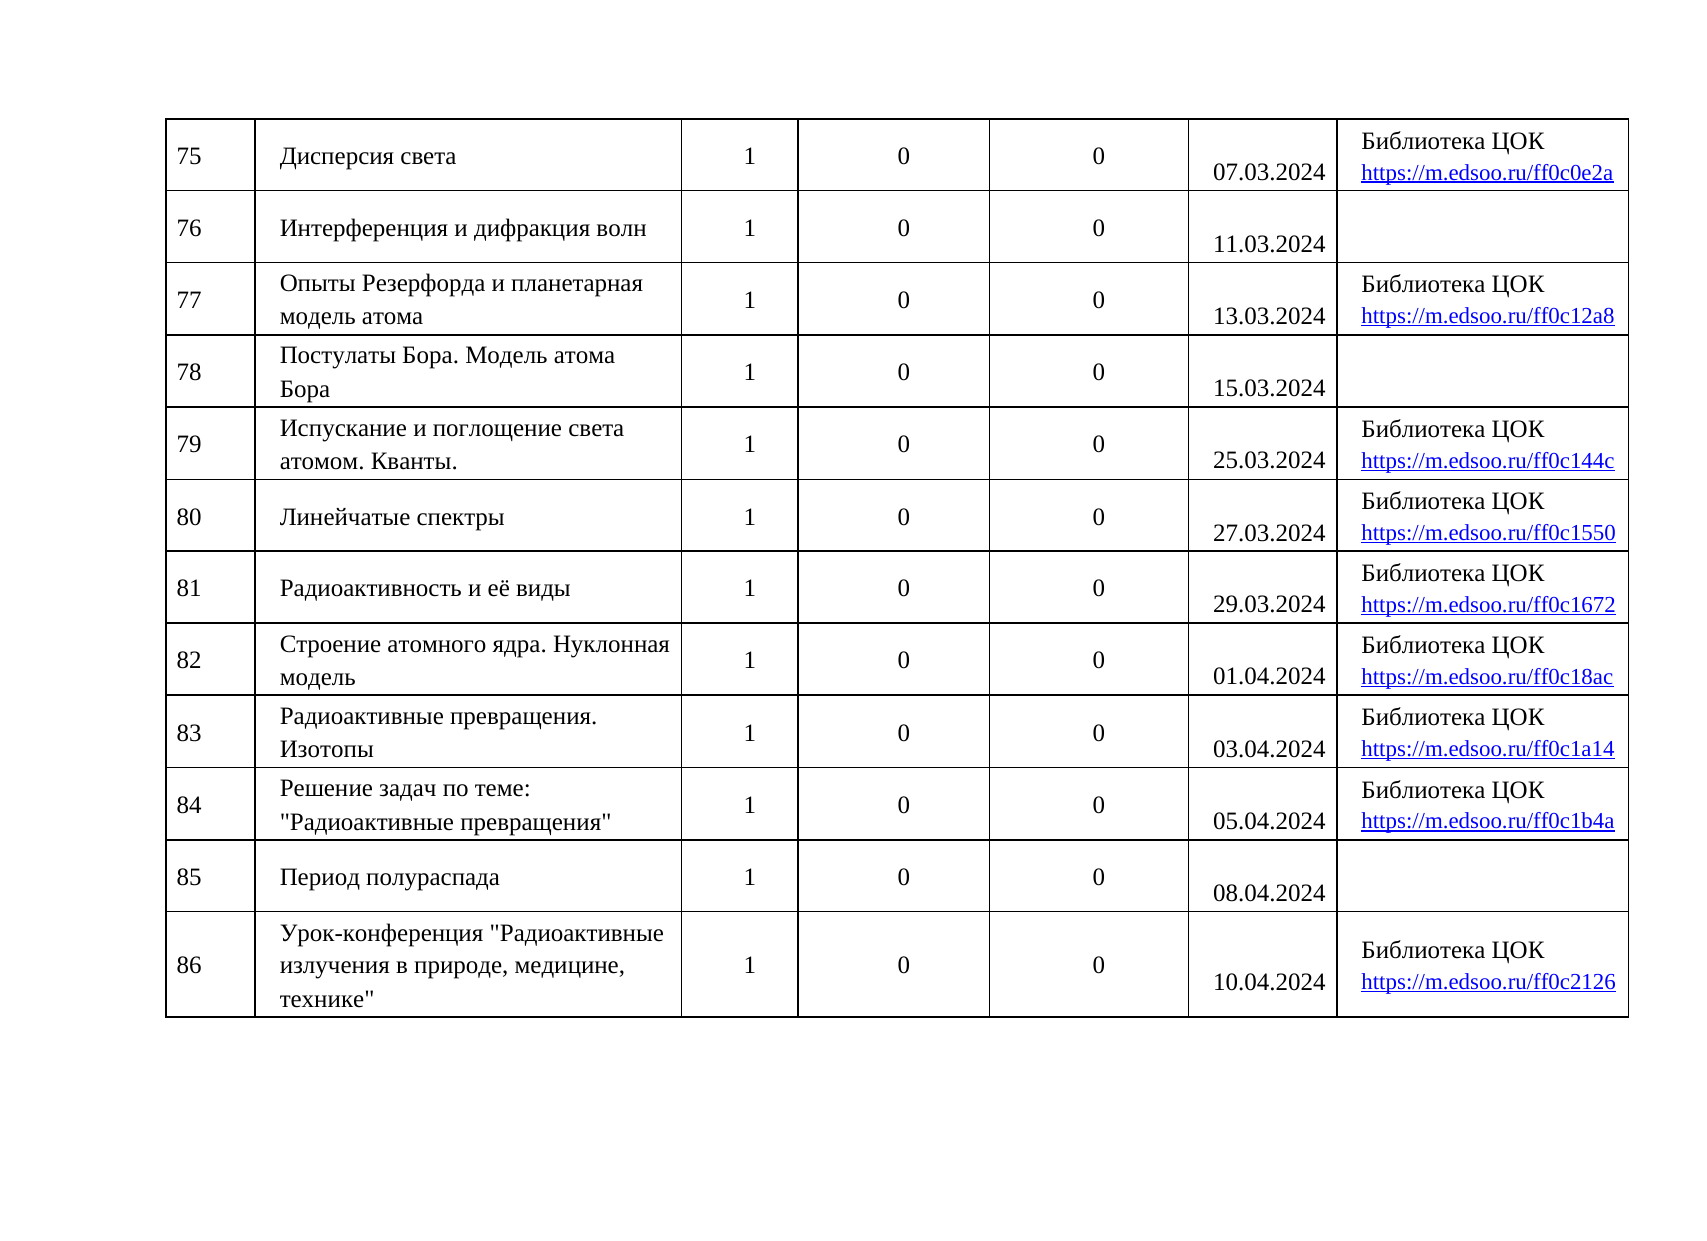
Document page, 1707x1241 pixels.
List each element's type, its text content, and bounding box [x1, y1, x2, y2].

table_cell 0 [990, 696, 1188, 767]
table_cell 79 [167, 408, 254, 479]
table_cell 0 [990, 768, 1188, 839]
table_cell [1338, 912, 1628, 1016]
table_cell 0 [990, 552, 1188, 622]
table_cell 1 [682, 552, 797, 622]
table_cell Библиотека ЦОК https://m.edsoo.ru/ff0c12a8 [1338, 263, 1628, 334]
table_cell 1 [682, 336, 797, 406]
table_cell 15.03.2024 [1189, 336, 1336, 406]
table_cell 01.04.2024 [1189, 624, 1336, 694]
table_cell 0 [799, 263, 989, 334]
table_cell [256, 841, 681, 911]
table_cell [1338, 191, 1628, 261]
table_cell 84 [167, 768, 254, 839]
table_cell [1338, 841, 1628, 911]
table_cell 1 [682, 191, 797, 261]
table_cell Линейчатые спектры [256, 480, 681, 550]
table_cell 80 [167, 480, 254, 550]
table_cell 1 [682, 696, 797, 767]
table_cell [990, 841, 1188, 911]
table_cell Испускание и поглощение света атомом. Кванты. [256, 408, 681, 479]
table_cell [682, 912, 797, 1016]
table_cell 75 [167, 120, 254, 190]
table_cell 0 [990, 624, 1188, 694]
table_cell 1 [682, 768, 797, 839]
table_cell 0 [799, 191, 989, 261]
table_cell 0 [799, 336, 989, 406]
table_cell 0 [799, 768, 989, 839]
table_cell 77 [167, 263, 254, 334]
table_cell 0 [799, 624, 989, 694]
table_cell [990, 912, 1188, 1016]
table_cell 1 [682, 624, 797, 694]
table_cell 0 [990, 408, 1188, 479]
table_cell Интерференция и дифракция волн [256, 191, 681, 261]
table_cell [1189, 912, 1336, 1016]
table_cell Библиотека ЦОК https://m.edsoo.ru/ff0c1a14 [1338, 696, 1628, 767]
table_cell 1 [682, 408, 797, 479]
table_cell 1 [682, 263, 797, 334]
table_cell 29.03.2024 [1189, 552, 1336, 622]
table_cell 0 [799, 480, 989, 550]
table_cell 1 [682, 480, 797, 550]
table_cell [1338, 336, 1628, 406]
table_cell 0 [990, 263, 1188, 334]
table_cell 25.03.2024 [1189, 408, 1336, 479]
table_cell Библиотека ЦОК https://m.edsoo.ru/ff0c1550 [1338, 480, 1628, 550]
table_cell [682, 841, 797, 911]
table_cell 03.04.2024 [1189, 696, 1336, 767]
table_cell Дисперсия света [256, 120, 681, 190]
table_cell Библиотека ЦОК https://m.edsoo.ru/ff0c144c [1338, 408, 1628, 479]
table_cell Радиоактивность и её виды [256, 552, 681, 622]
table_cell 76 [167, 191, 254, 261]
table_cell 11.03.2024 [1189, 191, 1336, 261]
table_cell Библиотека ЦОК https://m.edsoo.ru/ff0c18ac [1338, 624, 1628, 694]
table_cell 07.03.2024 [1189, 120, 1336, 190]
table_cell Строение атомного ядра. Нуклонная модель [256, 624, 681, 694]
table_cell 0 [990, 480, 1188, 550]
table_cell 1 [682, 120, 797, 190]
table_cell 82 [167, 624, 254, 694]
table_cell Решение задач по теме: "Радиоактивные превращения" [256, 768, 681, 839]
table_cell 0 [990, 336, 1188, 406]
table_cell 78 [167, 336, 254, 406]
table_cell 83 [167, 696, 254, 767]
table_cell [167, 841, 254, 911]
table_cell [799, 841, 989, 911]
table_cell Постулаты Бора. Модель атома Бора [256, 336, 681, 406]
table_cell Опыты Резерфорда и планетарная модель атома [256, 263, 681, 334]
table_cell 27.03.2024 [1189, 480, 1336, 550]
table_cell 13.03.2024 [1189, 263, 1336, 334]
table_cell Библиотека ЦОК https://m.edsoo.ru/ff0c1672 [1338, 552, 1628, 622]
table_cell 81 [167, 552, 254, 622]
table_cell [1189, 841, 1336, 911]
table_cell 0 [799, 120, 989, 190]
table_cell 0 [799, 408, 989, 479]
table_cell 05.04.2024 [1189, 768, 1336, 839]
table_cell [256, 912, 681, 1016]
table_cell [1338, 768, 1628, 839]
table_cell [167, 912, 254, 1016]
table_cell Радиоактивные превращения. Изотопы [256, 696, 681, 767]
table_cell Библиотека ЦОК https://m.edsoo.ru/ff0c0e2a [1338, 120, 1628, 190]
table_cell 0 [799, 552, 989, 622]
table_cell 0 [799, 696, 989, 767]
table_cell 0 [990, 120, 1188, 190]
table_cell 0 [990, 191, 1188, 261]
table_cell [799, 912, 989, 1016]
